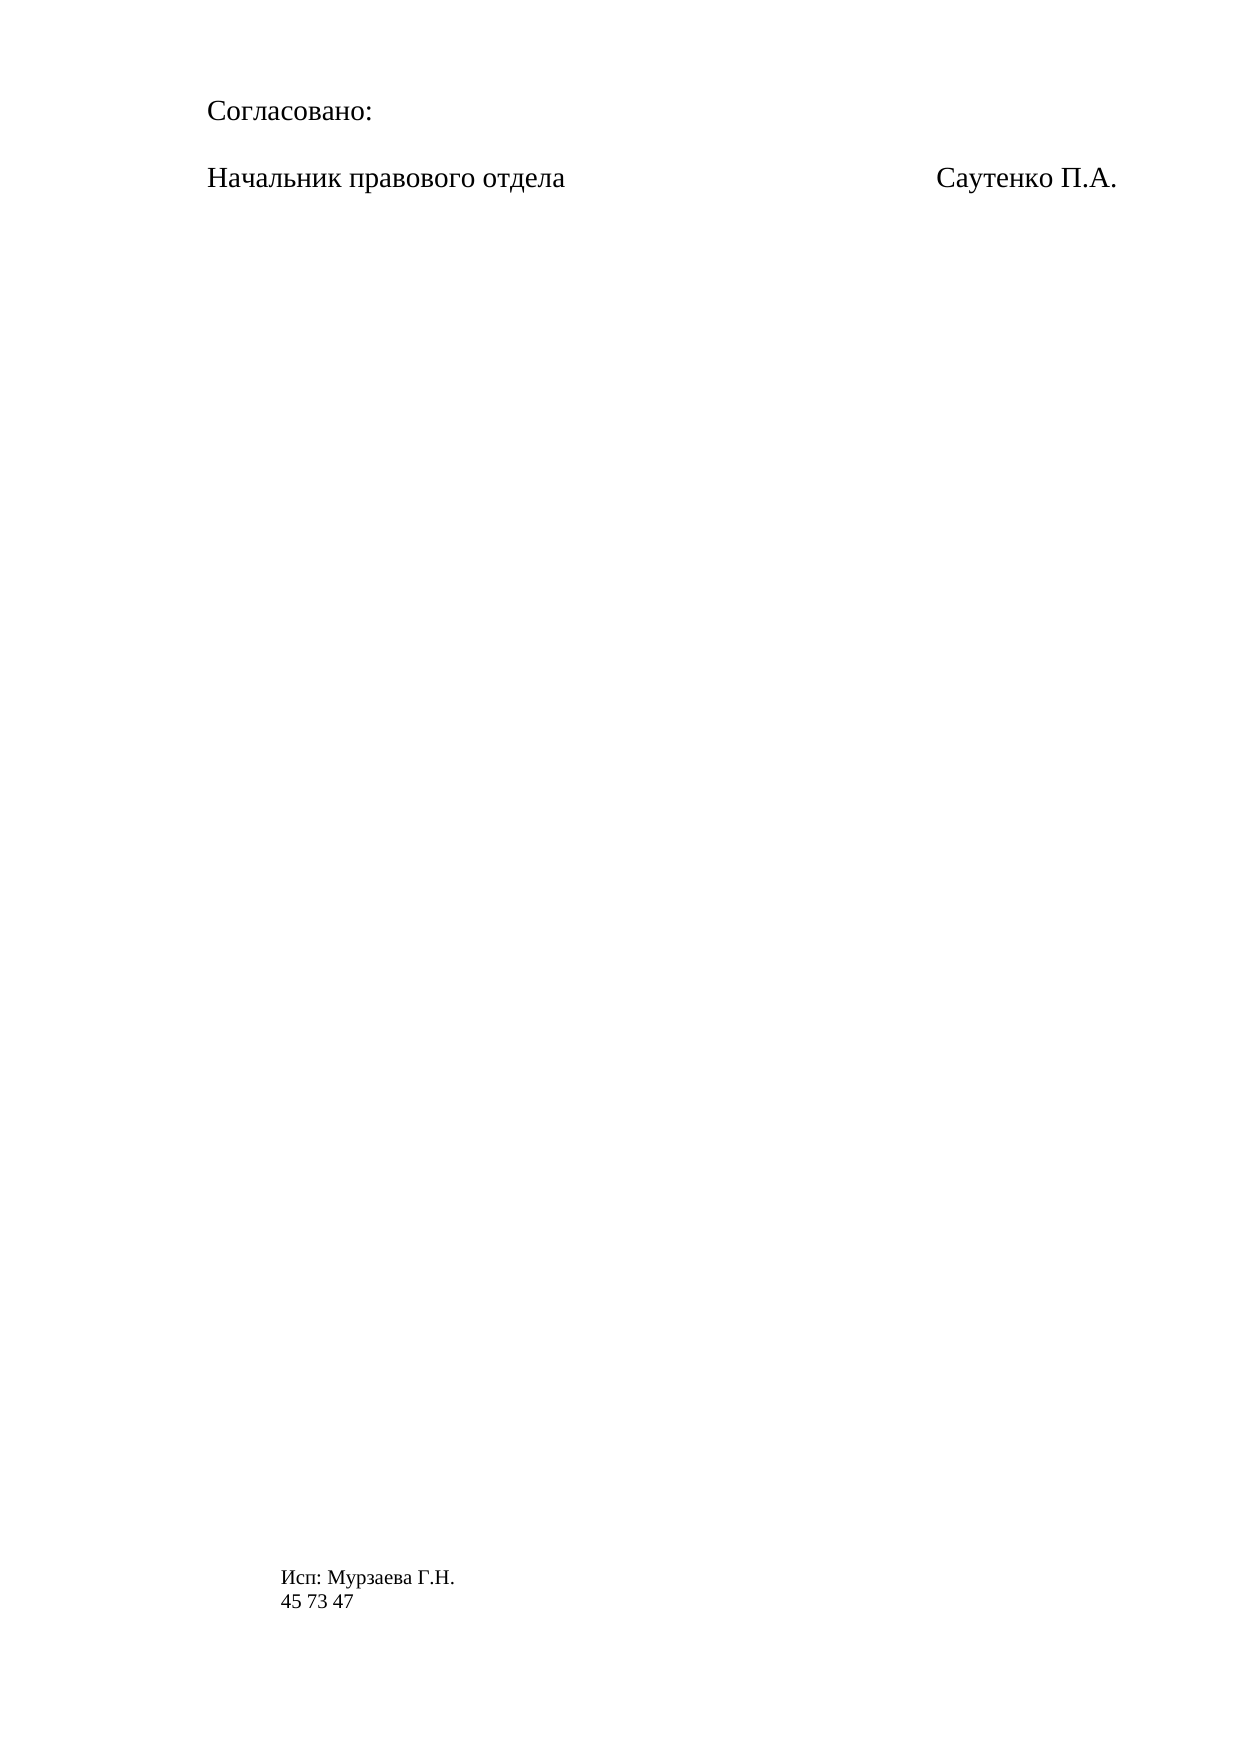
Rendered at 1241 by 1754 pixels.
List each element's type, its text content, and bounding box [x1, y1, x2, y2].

text 45 73 47 [207, 1589, 1122, 1613]
text Начальник правового отдела Саутенко П.А. [207, 160, 1122, 193]
text Согласовано: [207, 93, 1122, 126]
text Исп: Мурзаева Г.Н. [207, 1565, 1122, 1589]
